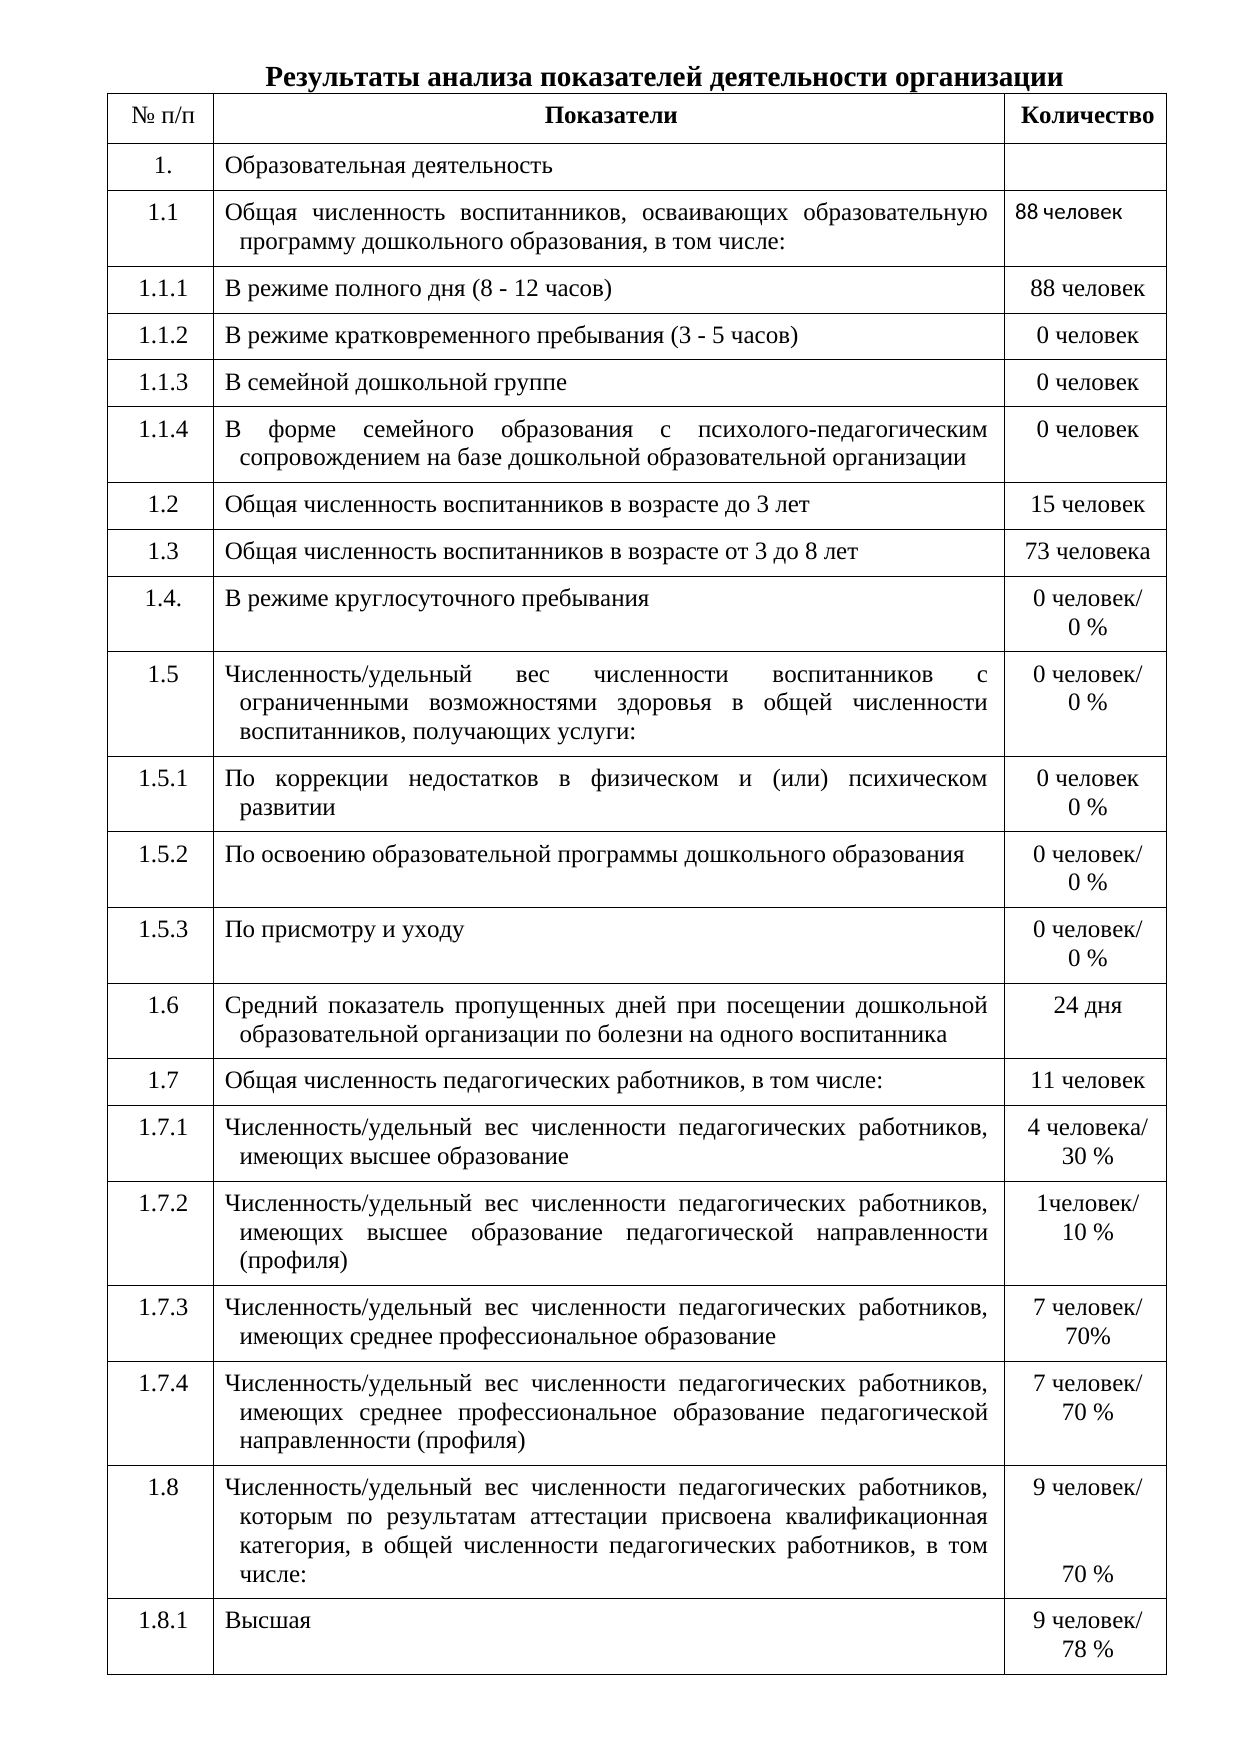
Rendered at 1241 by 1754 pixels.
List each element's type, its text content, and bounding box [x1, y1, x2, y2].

table_cell 1.1.2 [108, 314, 213, 359]
table_cell В семейной дошкольной группе [214, 360, 1004, 406]
table_cell 1.7 [108, 1059, 213, 1105]
table_cell 0 человек/ 0 % [1005, 577, 1166, 651]
table_cell 1.8 [108, 1466, 213, 1598]
table_cell 1.3 [108, 530, 213, 576]
table_cell 0 человек/ 0 % [1005, 832, 1166, 907]
table_cell По освоению образовательной программы дошкольного образования [214, 832, 1004, 907]
table_cell 9 человек/ 70 % [1005, 1466, 1166, 1598]
table_cell Высшая [214, 1599, 1004, 1674]
table_cell 0 человек/ 0 % [1005, 652, 1166, 756]
table_cell 1.1.1 [108, 267, 213, 312]
table_cell Общая численность воспитанников, осваивающих образовательную программу дошкольного образования, в том числе: [214, 191, 1004, 266]
table_cell 1.7.1 [108, 1106, 213, 1181]
table_cell 0 человек/ 0 % [1005, 908, 1166, 982]
table_cell [1005, 144, 1166, 190]
table_cell 1.8.1 [108, 1599, 213, 1674]
table_cell Общая численность воспитанников в возрасте до 3 лет [214, 483, 1004, 529]
table_cell По присмотру и уходу [214, 908, 1004, 982]
table_cell 1.4. [108, 577, 213, 651]
table_cell Общая численность воспитанников в возрасте от 3 до 8 лет [214, 530, 1004, 576]
table_cell Средний показатель пропущенных дней при посещении дошкольной образовательной организации по болезни на одного воспитанника [214, 984, 1004, 1058]
table_cell 1.1.3 [108, 360, 213, 406]
table_cell В режиме круглосуточного пребывания [214, 577, 1004, 651]
table_cell 7 человек/ 70 % [1005, 1362, 1166, 1465]
table_cell Численность/удельный вес численности воспитанников с ограниченными возможностями здоровья в общей численности воспитанников, получающих услуги: [214, 652, 1004, 756]
table_cell 15 человек [1005, 483, 1166, 529]
table_cell Численность/удельный вес численности педагогических работников, имеющих среднее профессиональное образование [214, 1286, 1004, 1361]
table_cell 1.2 [108, 483, 213, 529]
table_cell В режиме кратковременного пребывания (3 - 5 часов) [214, 314, 1004, 359]
table_cell В режиме полного дня (8 - 12 часов) [214, 267, 1004, 312]
table_cell Образовательная деятельность [214, 144, 1004, 190]
table_cell 1.1.4 [108, 407, 213, 482]
table_cell 0 человек [1005, 360, 1166, 406]
text Результаты анализа показателей деятельности организации [162, 59, 1167, 93]
table_cell 88 человек [1005, 191, 1166, 266]
table_cell Численность/удельный вес численности педагогических работников, имеющих высшее образование [214, 1106, 1004, 1181]
table_cell В форме семейного образования с психолого-педагогическим сопровождением на базе дошкольной образовательной организации [214, 407, 1004, 482]
table_cell Численность/удельный вес численности педагогических работников, которым по результатам аттестации присвоена квалификационная категория, в общей численности педагогических работников, в том числе: [214, 1466, 1004, 1598]
table_cell 88 человек [1005, 267, 1166, 312]
table_cell 0 человек [1005, 314, 1166, 359]
table_cell 1.5.1 [108, 757, 213, 831]
table_header № п/п [108, 94, 213, 143]
table_cell Численность/удельный вес численности педагогических работников, имеющих среднее профессиональное образование педагогической направленности (профиля) [214, 1362, 1004, 1465]
table_cell Численность/удельный вес численности педагогических работников, имеющих высшее образование педагогической направленности (профиля) [214, 1182, 1004, 1285]
table_cell 1.6 [108, 984, 213, 1058]
table_cell 1.7.3 [108, 1286, 213, 1361]
table_cell 0 человек 0 % [1005, 757, 1166, 831]
table_cell 73 человека [1005, 530, 1166, 576]
table_header Показатели [214, 94, 1004, 143]
table_cell 9 человек/ 78 % [1005, 1599, 1166, 1674]
table_cell 24 дня [1005, 984, 1166, 1058]
table_cell 4 человека/ 30 % [1005, 1106, 1166, 1181]
table_cell 1.1 [108, 191, 213, 266]
table_cell 1.7.4 [108, 1362, 213, 1465]
table_header Количество [1005, 94, 1166, 143]
table_cell 0 человек [1005, 407, 1166, 482]
table_cell 11 человек [1005, 1059, 1166, 1105]
table_cell 1.5 [108, 652, 213, 756]
table_cell По коррекции недостатков в физическом и (или) психическом развитии [214, 757, 1004, 831]
table_cell 1.7.2 [108, 1182, 213, 1285]
table_cell 1. [108, 144, 213, 190]
table_cell 1человек/ 10 % [1005, 1182, 1166, 1285]
table_cell 1.5.3 [108, 908, 213, 982]
table_cell 1.5.2 [108, 832, 213, 907]
table_cell Общая численность педагогических работников, в том числе: [214, 1059, 1004, 1105]
table_cell 7 человек/ 70% [1005, 1286, 1166, 1361]
